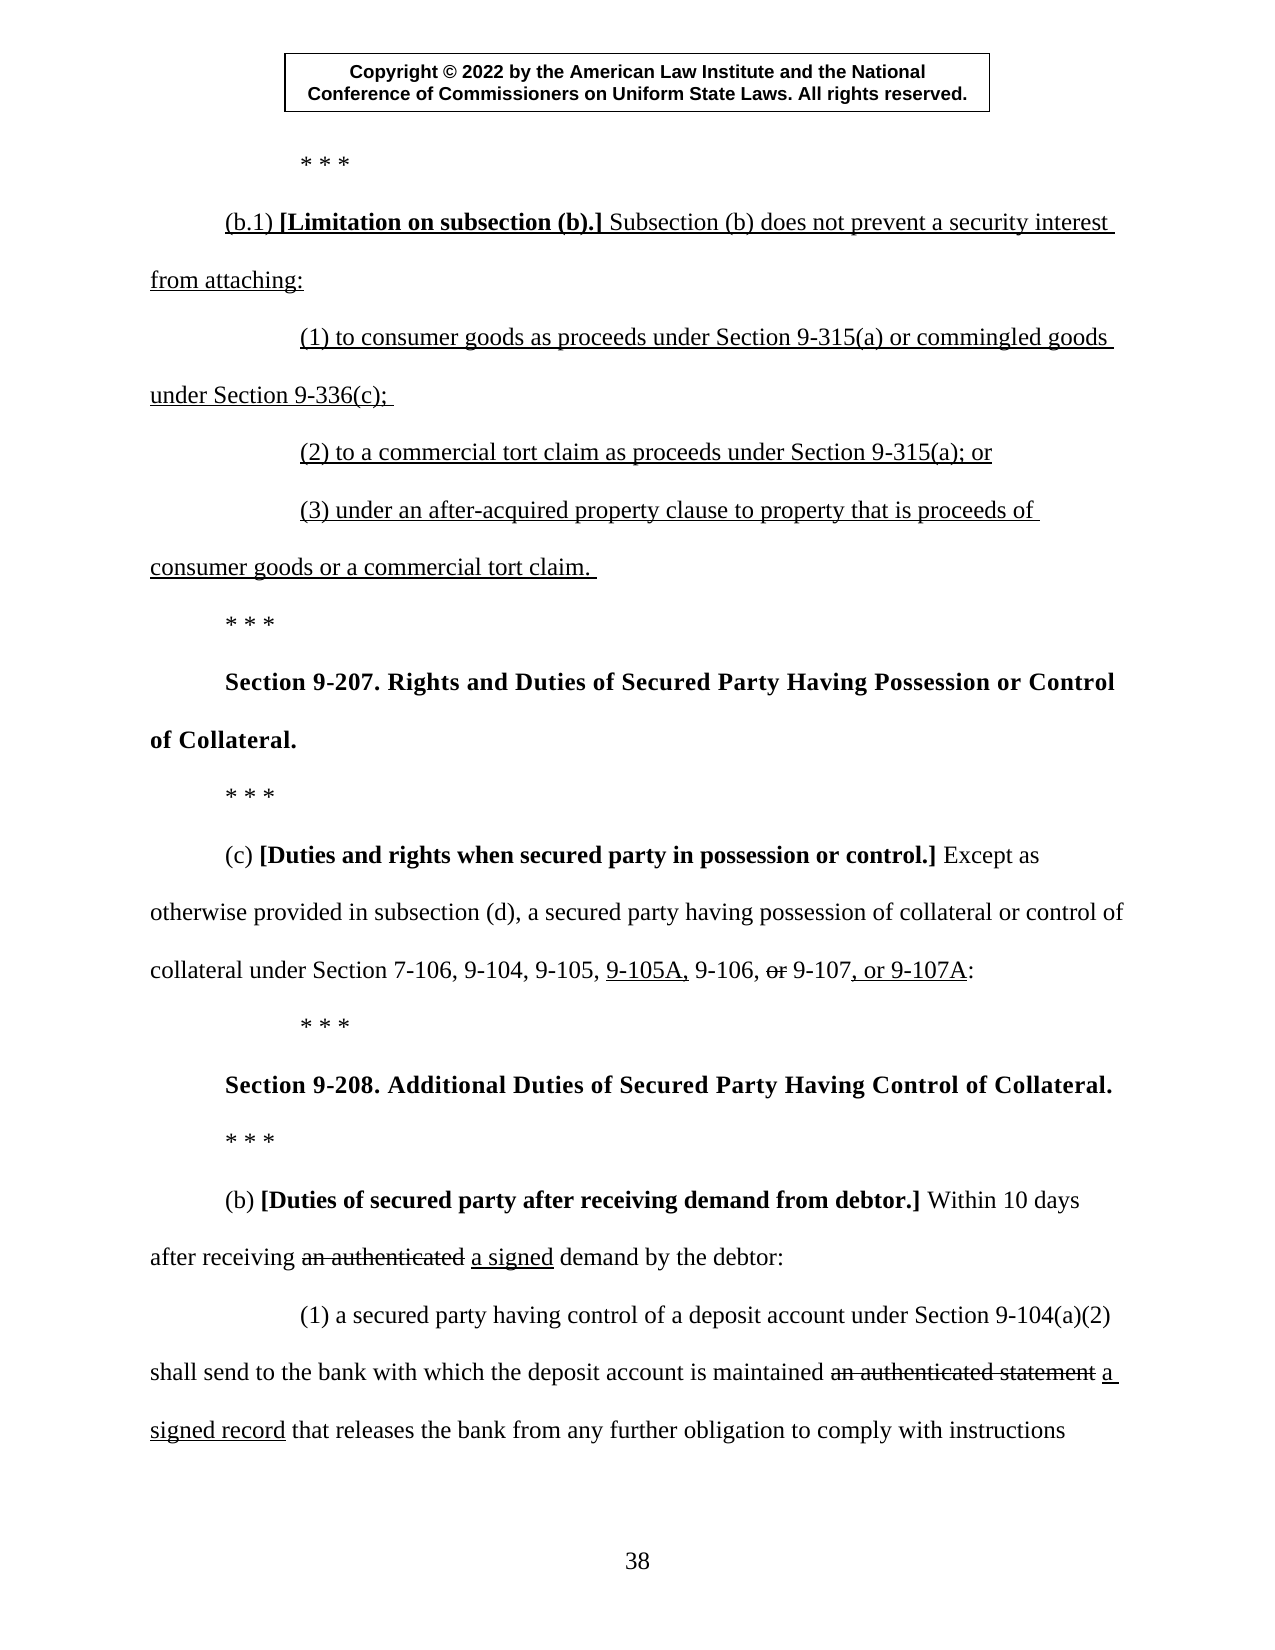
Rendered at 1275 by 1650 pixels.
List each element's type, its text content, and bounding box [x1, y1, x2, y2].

text * * * [150, 1012, 1125, 1041]
subtitle Section 9-207. Rights and Duties of Secured Party Having Possession or Control of Collateral. [150, 667, 1125, 754]
text * * * [150, 610, 1125, 639]
text * * * [150, 150, 1125, 179]
text * * * [150, 782, 1125, 811]
text (b) [Duties of secured party after receiving demand from debtor.] Within 10 days after receiving an authenticated a signed demand by the debtor: [150, 1185, 1125, 1271]
text (1) to consumer goods as proceeds under Section 9-315(a) or commingled goods under Section 9-336(c); [150, 322, 1125, 409]
text (3) under an after-acquired property clause to property that is proceeds of consumer goods or a commercial tort claim. [150, 495, 1125, 581]
text * * * [150, 1127, 1125, 1156]
text (2) to a commercial tort claim as proceeds under Section 9-315(a); or [150, 437, 1125, 466]
text (c) [Duties and rights when secured party in possession or control.] Except as otherwise provided in subsection (d), a secured party having possession of collateral or control of collateral under Section 7-106, 9-104, 9-105, 9-105A, 9-106, or 9-107, or 9-107A: [150, 840, 1125, 984]
subtitle Section 9-208. Additional Duties of Secured Party Having Control of Collateral. [150, 1070, 1125, 1099]
text (b.1) [Limitation on subsection (b).] Subsection (b) does not prevent a security interest from attaching: [150, 207, 1125, 294]
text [150, 1300, 1125, 1444]
